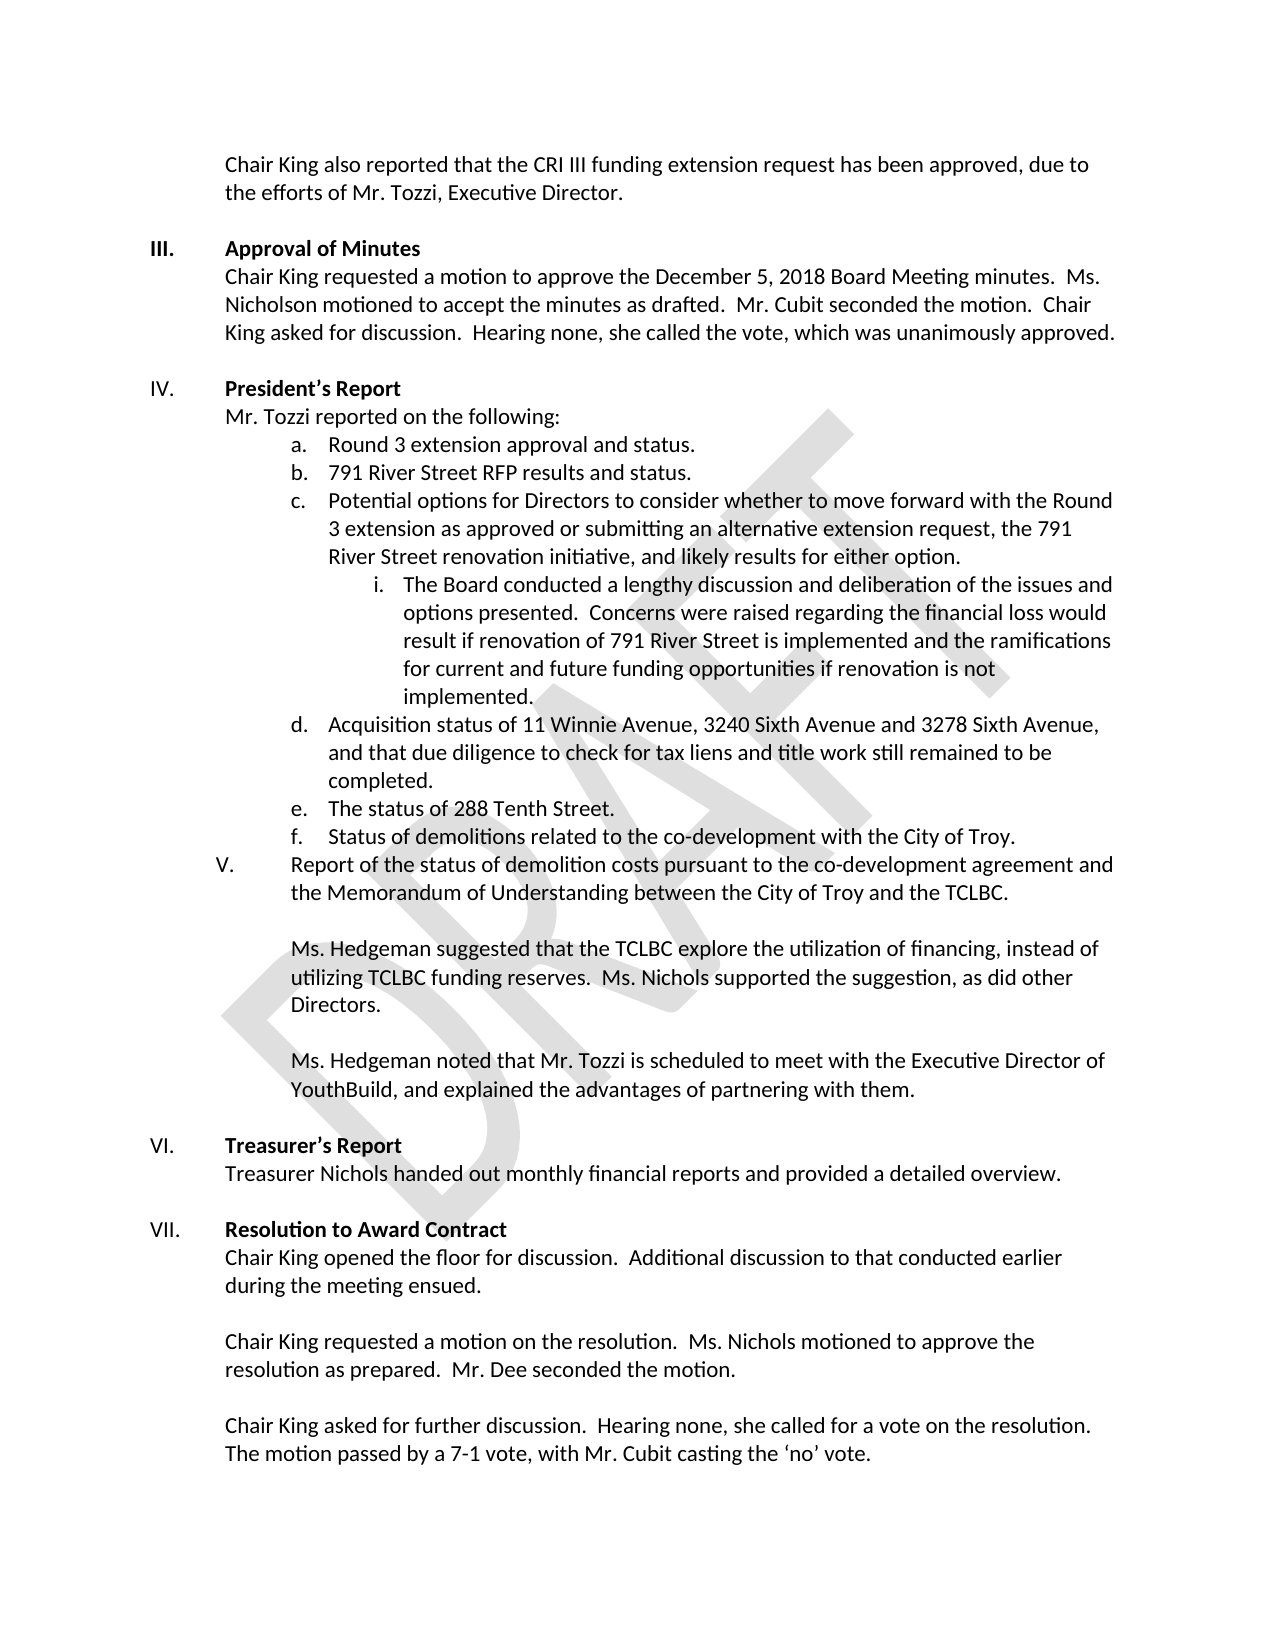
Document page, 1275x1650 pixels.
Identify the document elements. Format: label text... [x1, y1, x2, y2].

list President’s Report Mr. Tozzi reported on the following: [150, 374, 1125, 430]
list Treasurer’s Report Treasurer Nichols handed out monthly financial reports and provided a detailed overview. [150, 1131, 1125, 1215]
list Approval of Minutes Chair King requested a motion to approve the December 5, 2018 Board Meeting minutes. Ms. Nicholson motioned to accept the minutes as drafted. Mr. Cubit seconded the motion. Chair King asked for discussion. Hearing none, she called the vote, which was unanimously approved. [150, 234, 1125, 374]
list Report of the status of demolition costs pursuant to the co-development agreement and the Memorandum of Understanding between the City of Troy and the TCLBC. Ms. Hedgeman suggested that the TCLBC explore the utilization of financing, instead of utilizing TCLBC funding reserves. Ms. Nichols supported the suggestion, as did other Directors. Ms. Hedgeman noted that Mr. Tozzi is scheduled to meet with the Executive Director of YouthBuild, and explained the advantages of partnering with them. [216, 851, 1125, 1131]
list Status of demolitions related to the co-development with the City of Troy. [291, 822, 1125, 851]
list Resolution to Award Contract Chair King opened the floor for discussion. Additional discussion to that conducted earlier during the meeting ensued. Chair King requested a motion on the resolution. Ms. Nichols motioned to approve the resolution as prepared. Mr. Dee seconded the motion. Chair King asked for further discussion. Hearing none, she called for a vote on the resolution. The motion passed by a 7-1 vote, with Mr. Cubit casting the ‘no’ vote. [150, 1215, 1125, 1495]
list 791 River Street RFP results and status. [291, 458, 1125, 486]
list Potential options for Directors to consider whether to move forward with the Round 3 extension as approved or submitting an alternative extension request, the 791 River Street renovation initiative, and likely results for either option. [291, 486, 1125, 570]
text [225, 150, 1125, 234]
list Acquisition status of 11 Winnie Avenue, 3240 Sixth Avenue and 3278 Sixth Avenue, and that due diligence to check for tax liens and title work still remained to be completed. [291, 710, 1125, 794]
list Round 3 extension approval and status. [291, 430, 1125, 458]
list The status of 288 Tenth Street. [291, 794, 1125, 822]
list The Board conducted a lengthy discussion and deliberation of the issues and options presented. Concerns were raised regarding the financial loss would result if renovation of 791 River Street is implemented and the ramifications for current and future funding opportunities if renovation is not implemented. [384, 570, 1125, 710]
